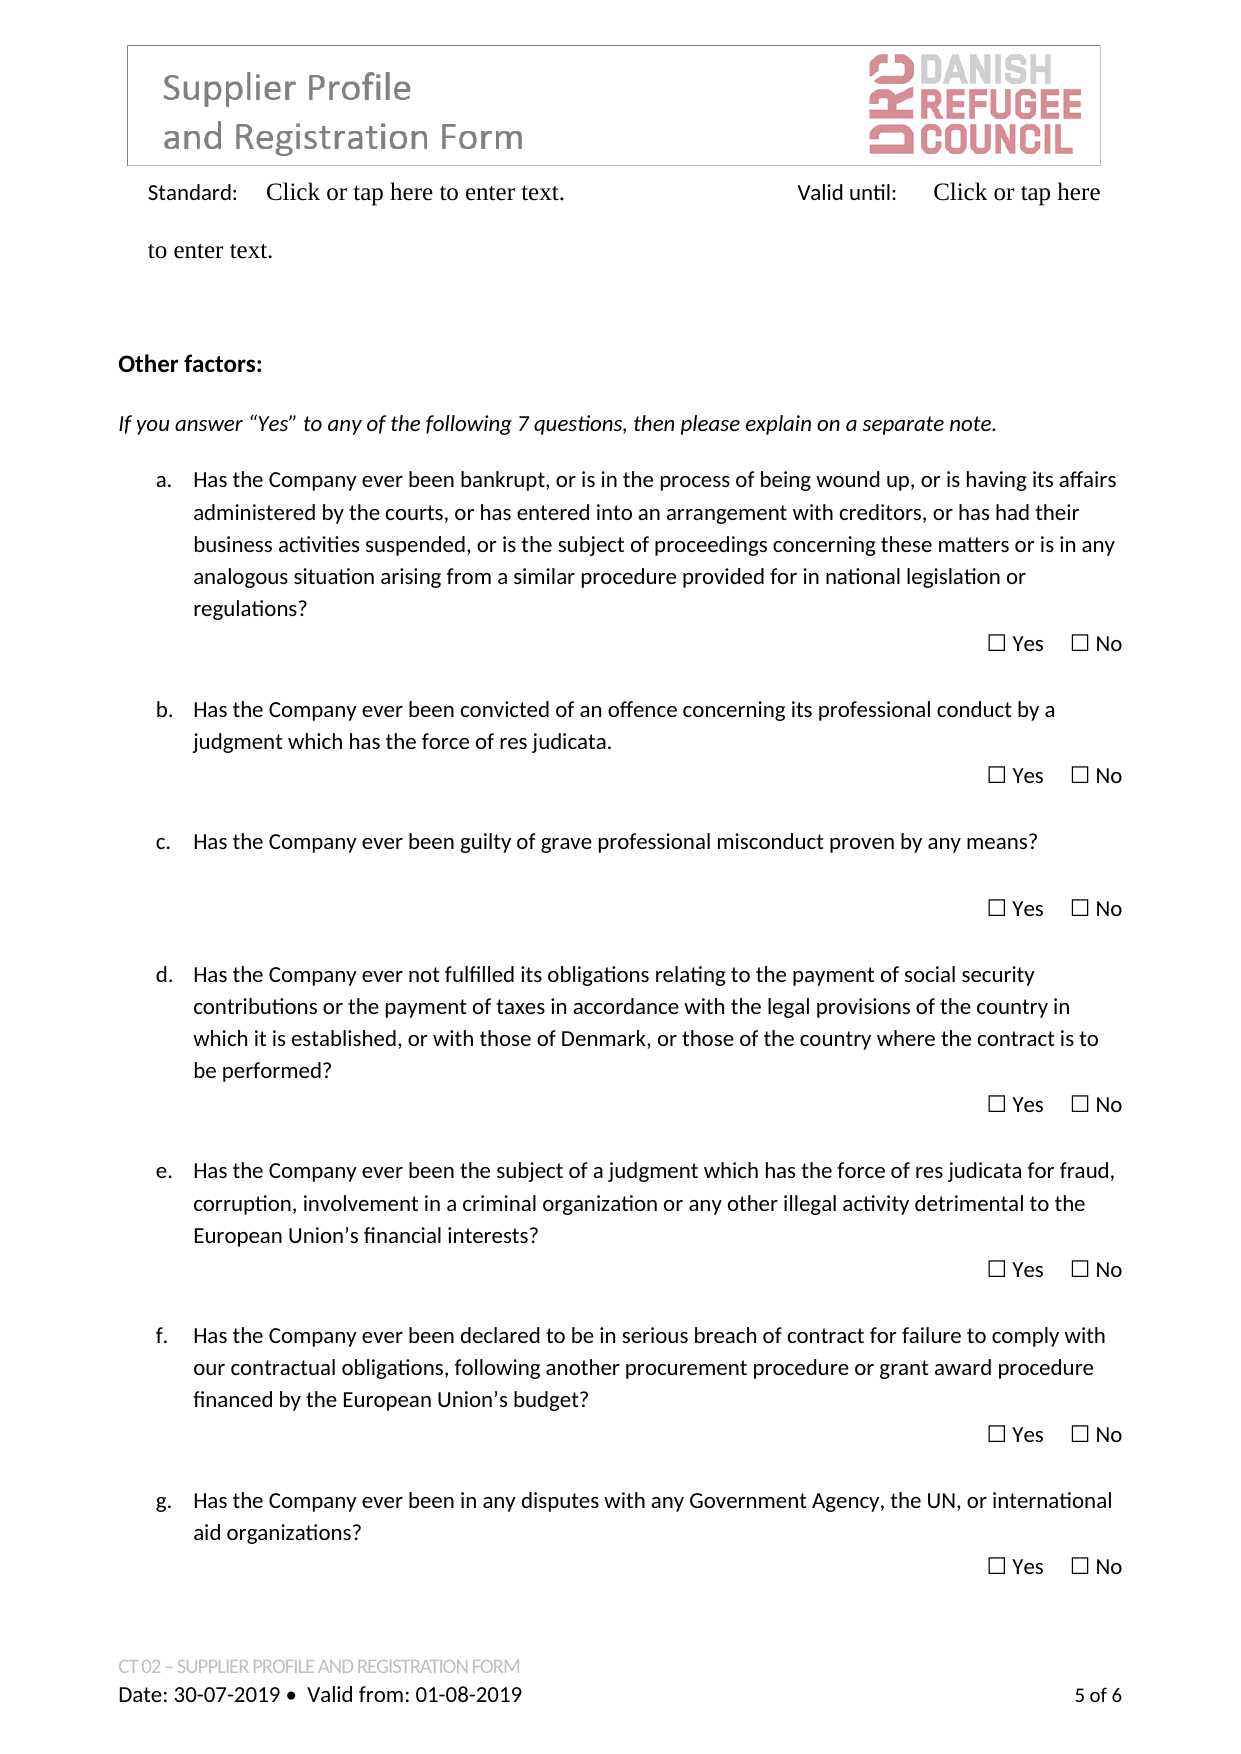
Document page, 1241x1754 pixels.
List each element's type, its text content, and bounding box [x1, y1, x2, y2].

list Has the Company ever been declared to be in serious breach of contract for failure to comply with our contractual obligations, following another procurement procedure or grant award procedure financed by the European Union’s budget? [156, 1321, 1122, 1414]
text Yes No [118, 1418, 1122, 1449]
text Standard: Valid until: [148, 177, 1122, 264]
picture [118, 37, 1111, 171]
text Yes No [118, 892, 1122, 923]
text If you answer “Yes” to any of the following 7 questions, then please explain on a separate note. [118, 409, 1122, 438]
list Has the Company ever been in any disputes with any Government Agency, the UN, or international aid organizations? [156, 1486, 1122, 1546]
list Has the Company ever been convicted of an offence concerning its professional conduct by a judgment which has the force of res judicata. [156, 695, 1122, 755]
text Other factors: [118, 348, 1122, 379]
text Yes No [118, 1253, 1122, 1284]
list Has the Company ever been bankrupt, or is in the process of being wound up, or is having its affairs administered by the courts, or has entered into an arrangement with creditors, or has had their business activities suspended, or is the subject of proceedings concerning these matters or is in any analogous situation arising from a similar procedure provided for in national legislation or regulations? [156, 466, 1122, 622]
text Yes No [118, 1550, 1122, 1582]
text Yes No [118, 1088, 1122, 1120]
list Has the Company ever been the subject of a judgment which has the force of res judicata for fraud, corruption, involvement in a criminal organization or any other illegal activity detrimental to the European Union’s financial interests? [156, 1157, 1122, 1249]
text Yes No [193, 627, 1122, 658]
text Yes No [118, 759, 1122, 790]
list Has the Company ever been guilty of grave professional misconduct proven by any means? [156, 827, 1122, 855]
list Has the Company ever not fulfilled its obligations relating to the payment of social security contributions or the payment of taxes in accordance with the legal provisions of the country in which it is established, or with those of Denmark, or those of the country where the contract is to be performed? [156, 960, 1122, 1084]
